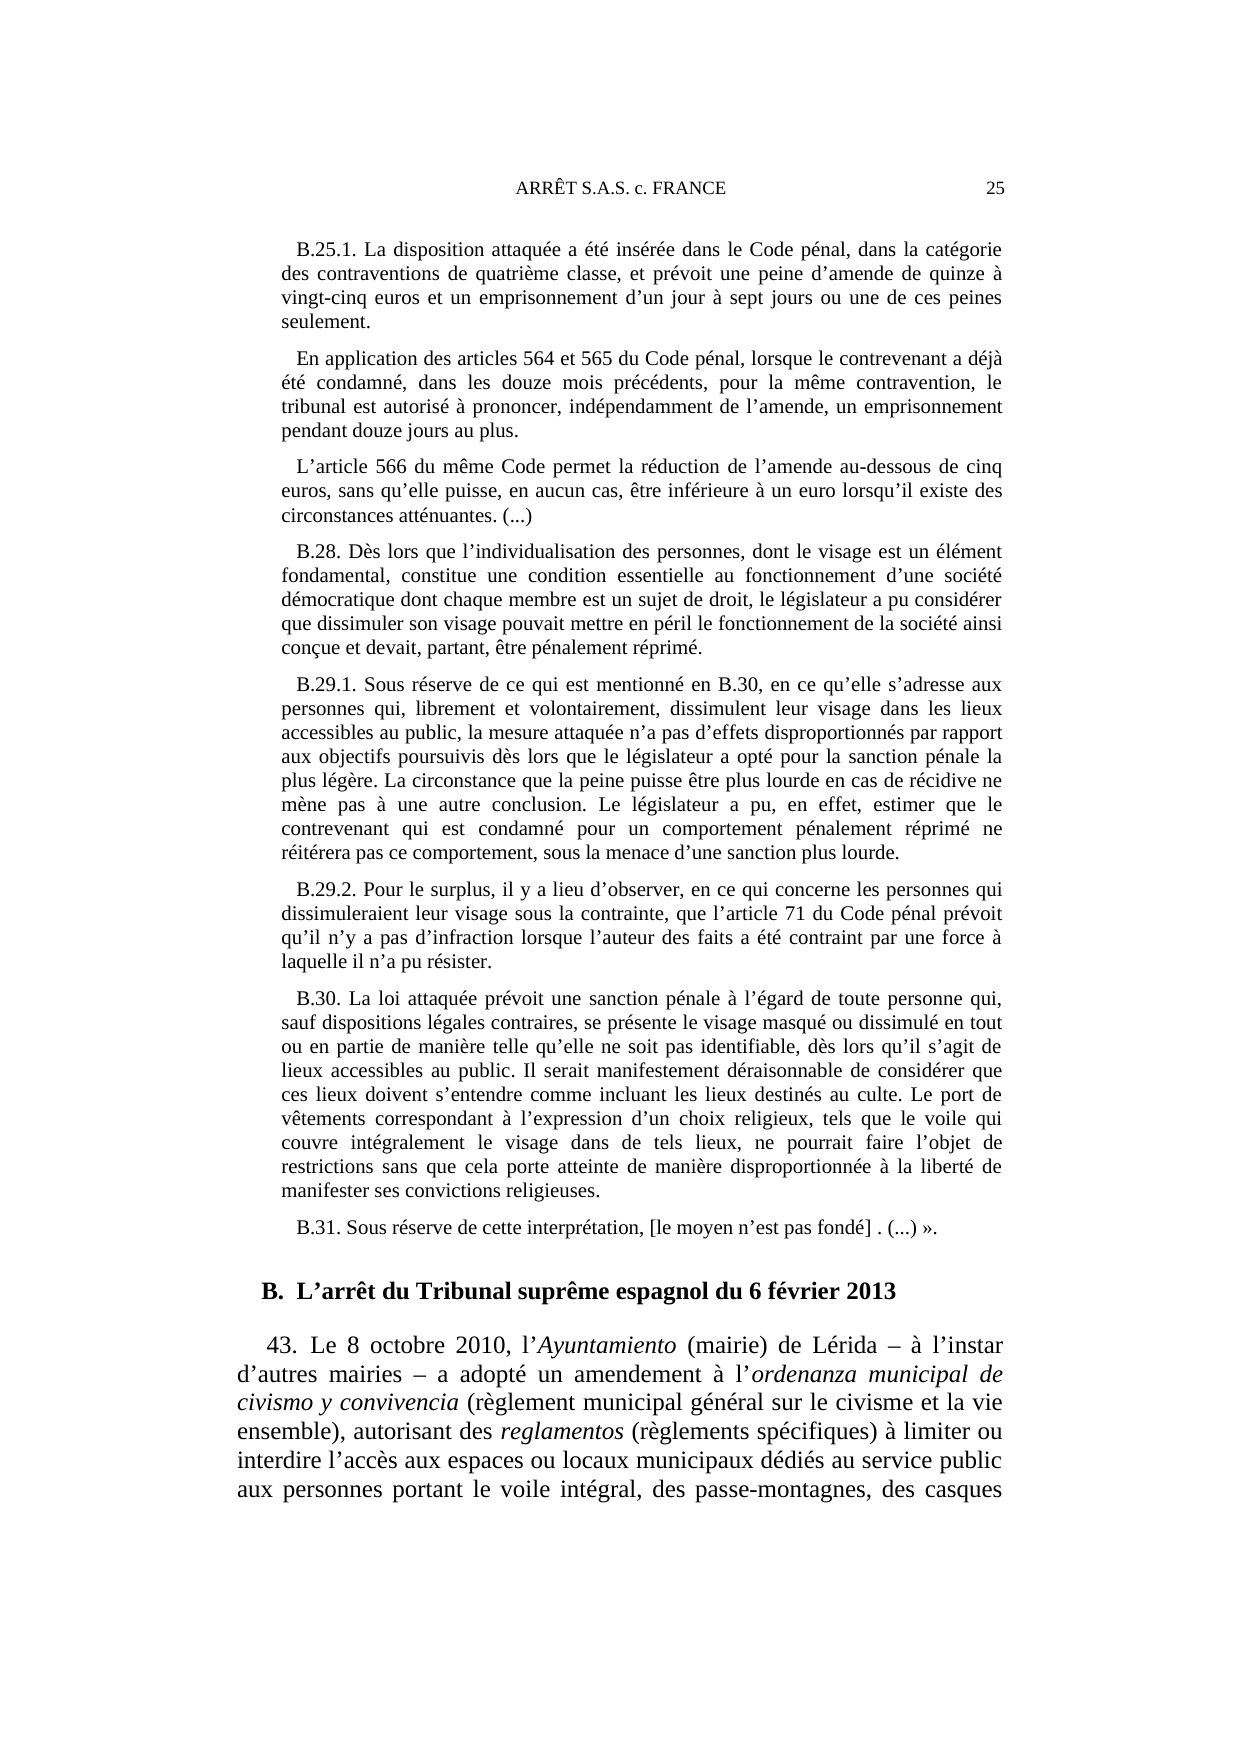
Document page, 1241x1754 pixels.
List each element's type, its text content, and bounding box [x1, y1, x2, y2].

subtitle B. L’arrêt du Tribunal suprême espagnol du 6 février 2013 [261, 1276, 1003, 1305]
text B.31. Sous réserve de cette interprétation, [le moyen n’est pas fondé] . (...) ». [281, 1215, 1003, 1239]
text En application des articles 564 et 565 du Code pénal, lorsque le contrevenant a déjà été condamné, dans les douze mois précédents, pour la même contravention, le tribunal est autorisé à prononcer, indépendamment de l’amende, un emprisonnement pendant douze jours au plus. [281, 346, 1003, 442]
text B.29.2. Pour le surplus, il y a lieu d’observer, en ce qui concerne les personnes qui dissimuleraient leur visage sous la contrainte, que l’article 71 du Code pénal prévoit qu’il n’y a pas d’infraction lorsque l’auteur des faits a été contraint par une force à laquelle il n’a pu résister. [281, 877, 1003, 973]
text B.29.1. Sous réserve de ce qui est mentionné en B.30, en ce qu’elle s’adresse aux personnes qui, librement et volontairement, dissimulent leur visage dans les lieux accessibles au public, la mesure attaquée n’a pas d’effets disproportionnés par rapport aux objectifs poursuivis dès lors que le législateur a opté pour la sanction pénale la plus légère. La circonstance que la peine puisse être plus lourde en cas de récidive ne mène pas à une autre conclusion. Le législateur a pu, en effet, estimer que le contrevenant qui est condamné pour un comportement pénalement réprimé ne réitérera pas ce comportement, sous la menace d’une sanction plus lourde. [281, 672, 1003, 864]
text B.30. La loi attaquée prévoit une sanction pénale à l’égard de toute personne qui, sauf dispositions légales contraires, se présente le visage masqué ou dissimulé en tout ou en partie de manière telle qu’elle ne soit pas identifiable, dès lors qu’il s’agit de lieux accessibles au public. Il serait manifestement déraisonnable de considérer que ces lieux doivent s’entendre comme incluant les lieux destinés au culte. Le port de vêtements correspondant à l’expression d’un choix religieux, tels que le voile qui couvre intégralement le visage dans de tels lieux, ne pourrait faire l’objet de restrictions sans que cela porte atteinte de manière disproportionnée à la liberté de manifester ses convictions religieuses. [281, 986, 1003, 1202]
text L’article 566 du même Code permet la réduction de l’amende au-dessous de cinq euros, sans qu’elle puisse, en aucun cas, être inférieure à un euro lorsqu’il existe des circonstances atténuantes. (...) [281, 454, 1003, 527]
text B.25.1. La disposition attaquée a été insérée dans le Code pénal, dans la catégorie des contraventions de quatrième classe, et prévoit une peine d’amende de quinze à vingt-cinq euros et un emprisonnement d’un jour à sept jours ou une de ces peines seulement. [281, 237, 1003, 333]
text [237, 1330, 1003, 1502]
text B.28. Dès lors que l’individualisation des personnes, dont le visage est un élément fondamental, constitue une condition essentielle au fonctionnement d’une société démocratique dont chaque membre est un sujet de droit, le législateur a pu considérer que dissimuler son visage pouvait mettre en péril le fonctionnement de la société ainsi conçue et devait, partant, être pénalement réprimé. [281, 539, 1003, 659]
